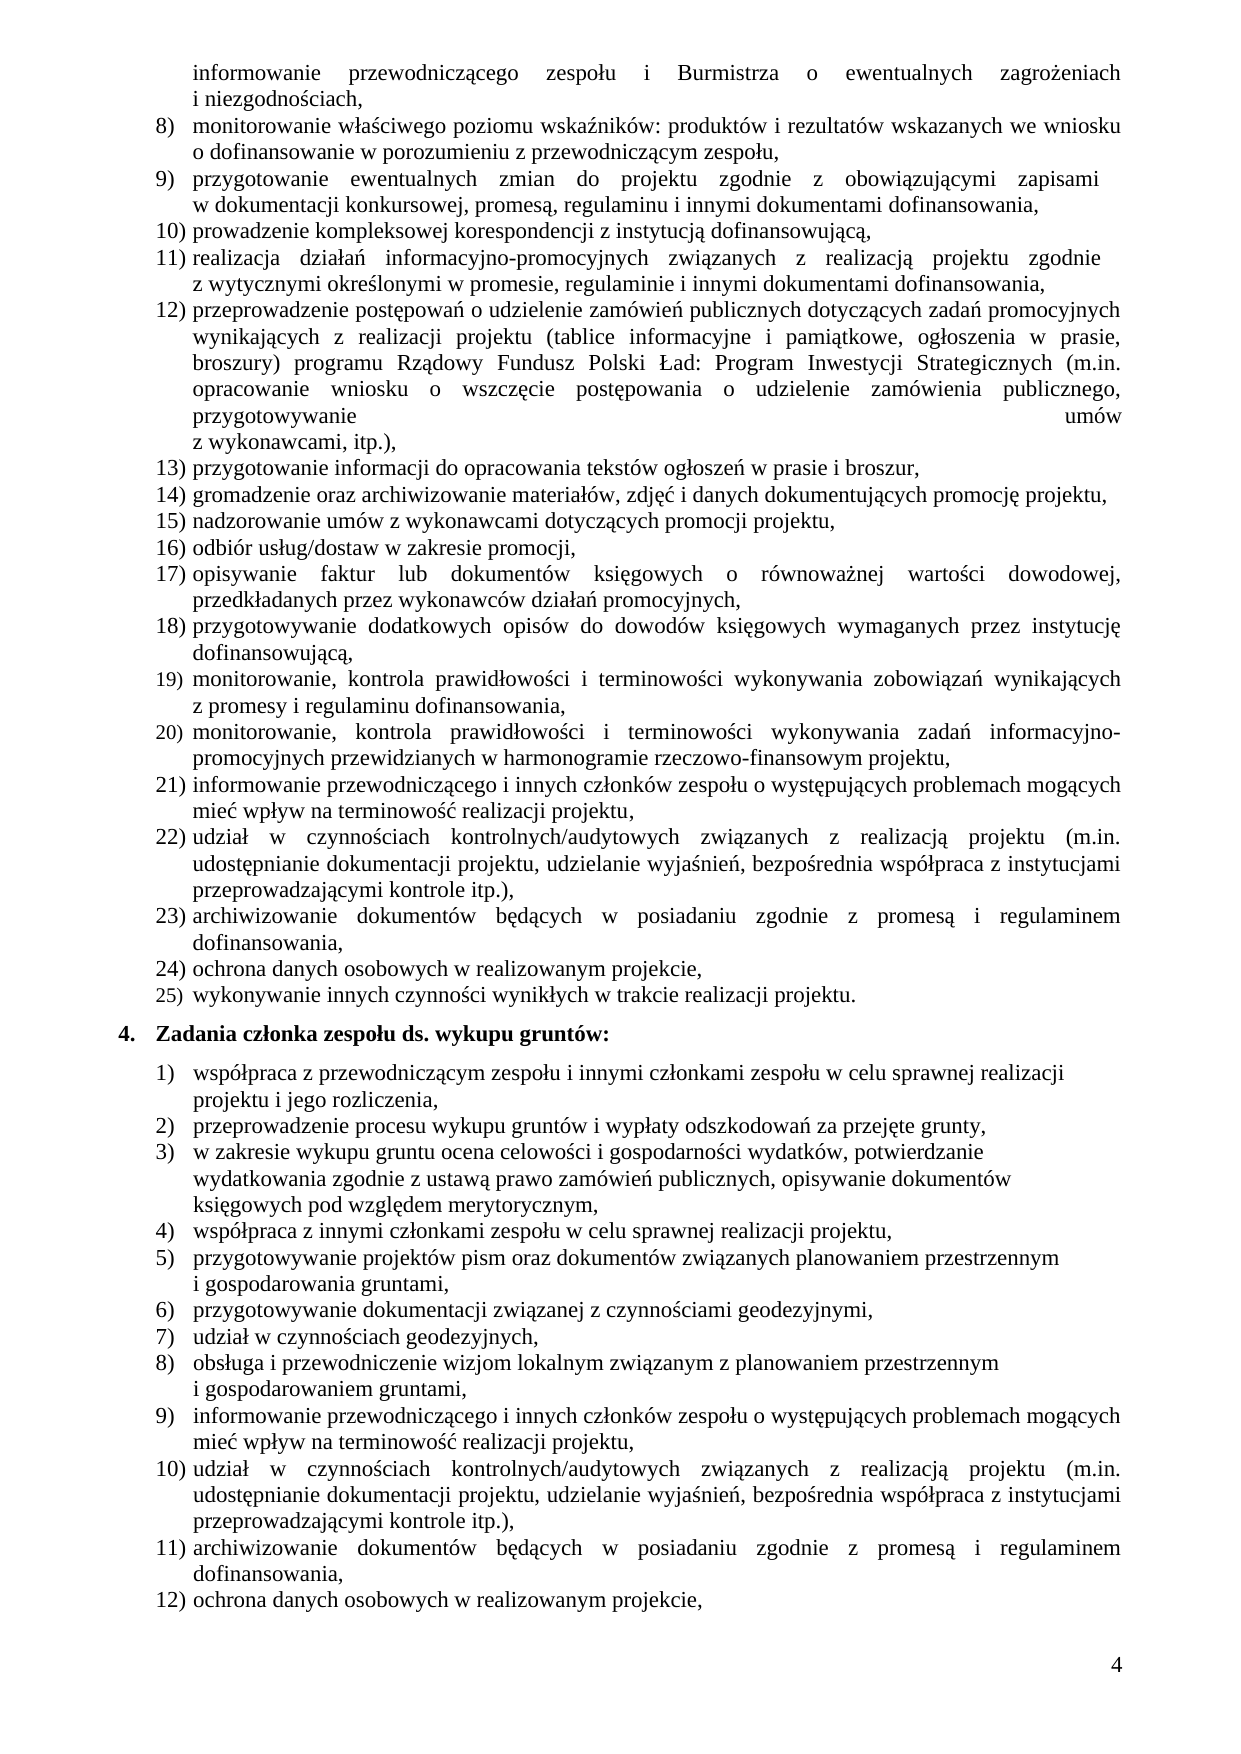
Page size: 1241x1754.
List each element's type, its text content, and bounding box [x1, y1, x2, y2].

list gromadzenie oraz archiwizowanie materiałów, zdjęć i danych dokumentujących promocję projektu, [155, 481, 1122, 507]
list ochrona danych osobowych w realizowanym projekcie, [155, 1586, 1122, 1613]
list przygotowywanie dodatkowych opisów do dowodów księgowych wymaganych przez instytucję dofinansowującą, [155, 613, 1122, 665]
list nadzorowanie umów z wykonawcami dotyczących promocji projektu, [155, 507, 1122, 533]
list przygotowywanie projektów pism oraz dokumentów związanych planowaniem przestrzennym i gospodarowania gruntami, [155, 1244, 1122, 1296]
list opisywanie faktur lub dokumentów księgowych o równoważnej wartości dowodowej, przedkładanych przez wykonawców działań promocyjnych, [155, 560, 1122, 613]
list ochrona danych osobowych w realizowanym projekcie, [155, 955, 1122, 982]
list Zadania członka zespołu ds. wykupu gruntów: [118, 1020, 1122, 1047]
list monitorowanie, kontrola prawidłowości i terminowości wykonywania zadań informacyjno-promocyjnych przewidzianych w harmonogramie rzeczowo-finansowym projektu, [155, 718, 1122, 771]
list udział w czynnościach geodezyjnych, [155, 1323, 1122, 1349]
list przygotowanie ewentualnych zmian do projektu zgodnie z obowiązującymi zapisami w dokumentacji konkursowej, promesą, regulaminu i innymi dokumentami dofinansowania, [155, 164, 1122, 217]
list współpraca z innymi członkami zespołu w celu sprawnej realizacji projektu, [155, 1217, 1122, 1244]
list monitorowanie, kontrola prawidłowości i terminowości wykonywania zobowiązań wynikających z promesy i regulaminu dofinansowania, [155, 665, 1122, 718]
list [155, 59, 1122, 112]
list informowanie przewodniczącego i innych członków zespołu o występujących problemach mogących mieć wpływ na terminowość realizacji projektu, [155, 1402, 1122, 1454]
list przygotowywanie dokumentacji związanej z czynnościami geodezyjnymi, [155, 1296, 1122, 1323]
list archiwizowanie dokumentów będących w posiadaniu zgodnie z promesą i regulaminem dofinansowania, [155, 902, 1122, 955]
list przeprowadzenie postępowań o udzielenie zamówień publicznych dotyczących zadań promocyjnych wynikających z realizacji projektu (tablice informacyjne i pamiątkowe, ogłoszenia w prasie, broszury) programu Rządowy Fundusz Polski Ład: Program Inwestycji Strategicznych (m.in. opracowanie wniosku o wszczęcie postępowania o udzielenie zamówienia publicznego, przygotowywanie umów z wykonawcami, itp.), [155, 296, 1122, 454]
list realizacja działań informacyjno-promocyjnych związanych z realizacją projektu zgodnie z wytycznymi określonymi w promesie, regulaminie i innymi dokumentami dofinansowania, [155, 244, 1122, 296]
list prowadzenie kompleksowej korespondencji z instytucją dofinansowującą, [155, 217, 1122, 244]
list w zakresie wykupu gruntu ocena celowości i gospodarności wydatków, potwierdzanie wydatkowania zgodnie z ustawą prawo zamówień publicznych, opisywanie dokumentów księgowych pod względem merytorycznym, [155, 1138, 1122, 1217]
list monitorowanie właściwego poziomu wskaźników: produktów i rezultatów wskazanych we wniosku o dofinansowanie w porozumieniu z przewodniczącym zespołu, [155, 112, 1122, 164]
list informowanie przewodniczącego i innych członków zespołu o występujących problemach mogących mieć wpływ na terminowość realizacji projektu, [155, 771, 1122, 823]
list archiwizowanie dokumentów będących w posiadaniu zgodnie z promesą i regulaminem dofinansowania, [155, 1534, 1122, 1586]
list odbiór usług/dostaw w zakresie promocji, [155, 533, 1122, 560]
list przygotowanie informacji do opracowania tekstów ogłoszeń w prasie i broszur, [155, 454, 1122, 481]
list obsługa i przewodniczenie wizjom lokalnym związanym z planowaniem przestrzennym i gospodarowaniem gruntami, [155, 1349, 1122, 1402]
list przeprowadzenie procesu wykupu gruntów i wypłaty odszkodowań za przejęte grunty, [155, 1112, 1122, 1138]
list współpraca z przewodniczącym zespołu i innymi członkami zespołu w celu sprawnej realizacji projektu i jego rozliczenia, [155, 1059, 1122, 1112]
list wykonywanie innych czynności wynikłych w trakcie realizacji projektu. [155, 982, 1122, 1008]
